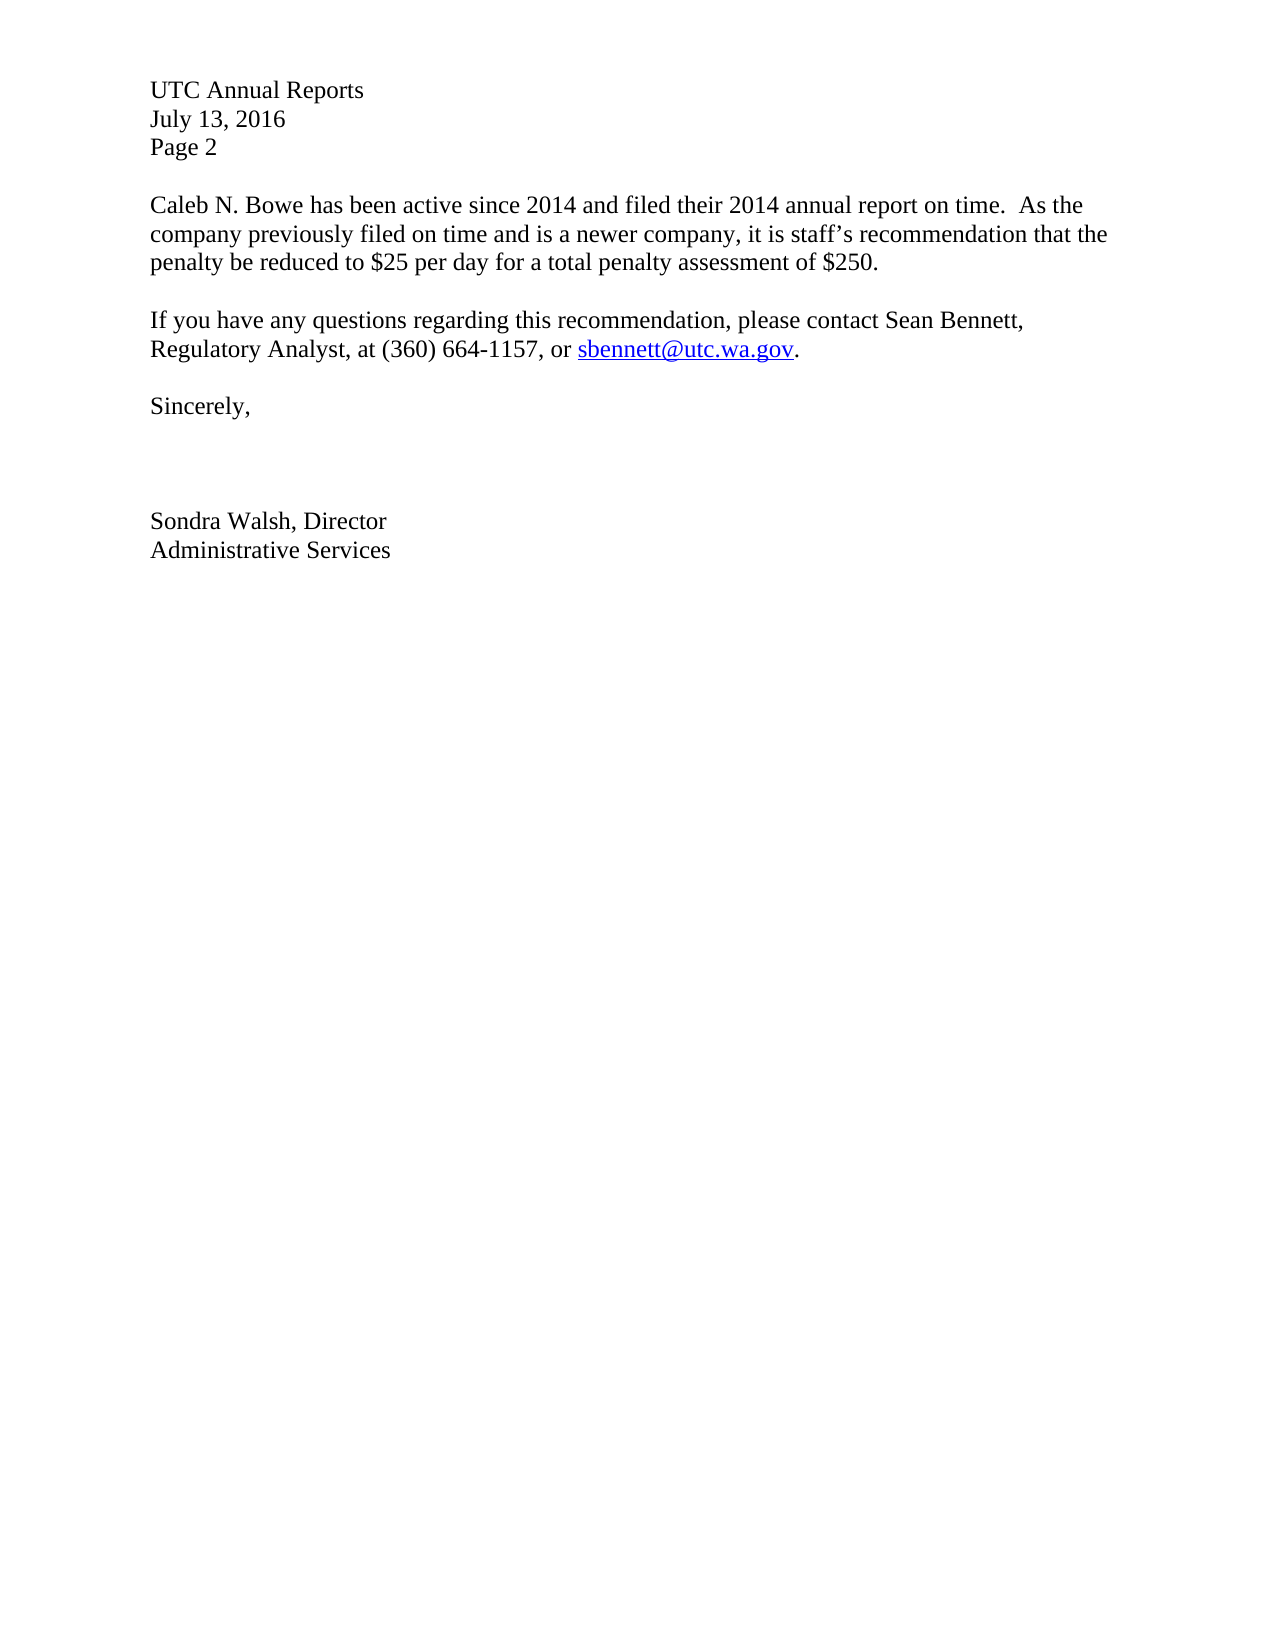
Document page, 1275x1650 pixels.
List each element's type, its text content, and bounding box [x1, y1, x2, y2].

text Sondra Walsh, Director [150, 506, 1125, 535]
text Administrative Services [150, 535, 1125, 564]
text Caleb N. Bowe has been active since 2014 and filed their 2014 annual report on time. As the company previously filed on time and is a newer company, it is staff’s recommendation that the penalty be reduced to $25 per day for a total penalty assessment of $250. [150, 190, 1125, 276]
text Sincerely, [150, 391, 1125, 420]
text If you have any questions regarding this recommendation, please contact Sean Bennett, Regulatory Analyst, at (360) 664-1157, or sbennett@utc.wa.gov. [150, 305, 1125, 362]
